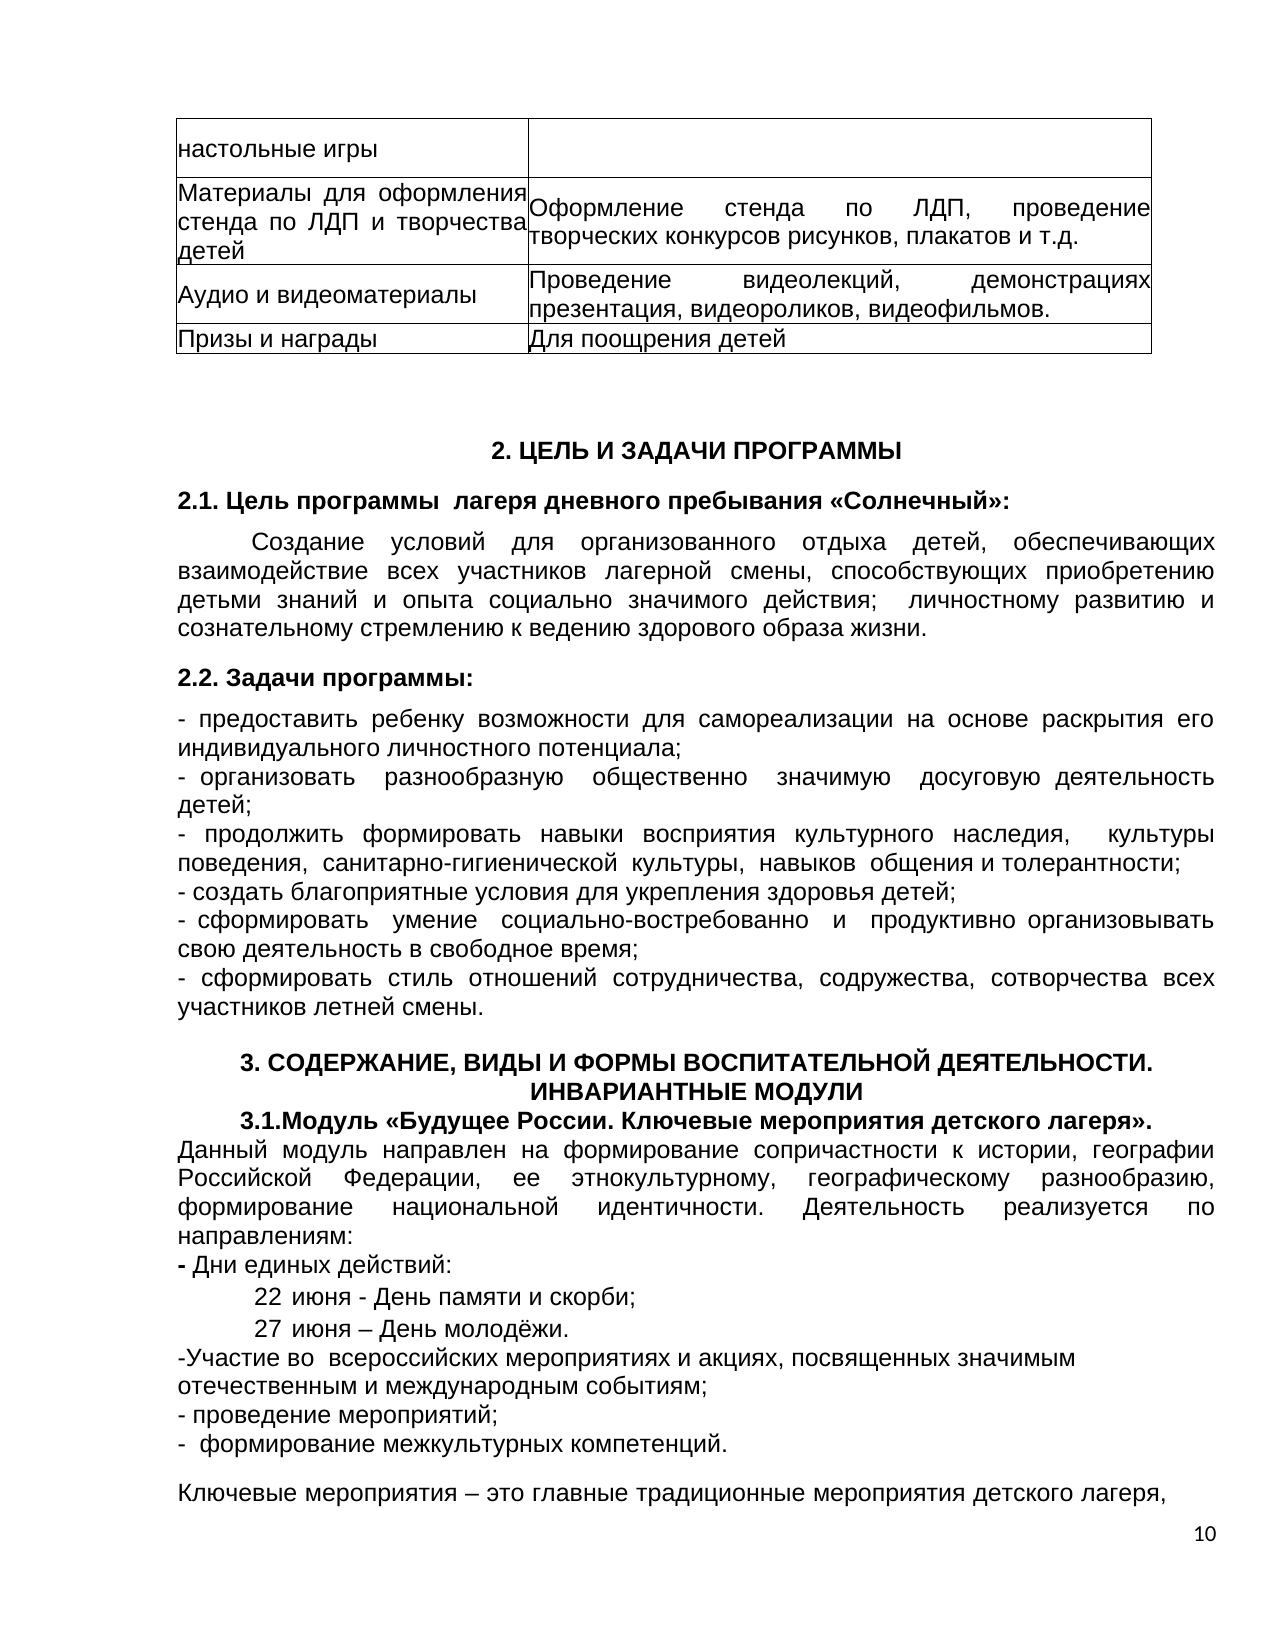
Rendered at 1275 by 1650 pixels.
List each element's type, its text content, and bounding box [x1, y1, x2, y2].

text Данный модуль направлен на формирование сопричастности к истории, географии Российской Федерации, ее этнокультурному, географическому разнообразию, формирование национальной идентичности. Деятельность реализуется по направлениям: - Дни единых действий: [177, 1135, 1216, 1278]
table_cell Материалы для оформления стенда по ЛДП и творчества детей [177, 178, 528, 264]
text Создание условий для организованного отдыха детей, обеспечивающих взаимодействие всех участников лагерной смены, способствующих приобретению детьми знаний и опыта социально значимого действия; личностному развитию и сознательному стремлению к ведению здорового образа жизни. [177, 527, 1216, 642]
table_cell Для поощрения детей [529, 324, 1151, 353]
text ИНВАРИАНТНЫЕ МОДУЛИ [177, 1077, 1216, 1106]
text 2.2. Задачи программы: [177, 663, 1216, 692]
table_cell Призы и награды [177, 324, 528, 353]
text - предоставить ребенку возможности для самореализации на основе раскрытия его индивидуального личностного потенциала; [177, 704, 1216, 762]
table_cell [529, 119, 1151, 177]
table_cell Проведение видеолекций, демонстрациях презентация, видеороликов, видеофильмов. [529, 265, 1151, 323]
text 2. ЦЕЛЬ И ЗАДАЧИ ПРОГРАММЫ [177, 436, 1216, 465]
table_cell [177, 119, 528, 177]
text - сформировать умение социально-востребованно и продуктивно организовывать свою деятельность в свободное время; [177, 905, 1216, 963]
text - организовать разнообразную общественно значимую досуговую деятельность детей; [177, 762, 1216, 819]
text 2.1. Цель программы лагеря дневного пребывания «Солнечный»: [177, 486, 1216, 514]
text - продолжить формировать навыки восприятия культурного наследия, культуры поведения, санитарно-гигиенической культуры, навыков общения и толерантности; [177, 819, 1216, 877]
text - создать благоприятные условия для укрепления здоровья детей; [177, 877, 1216, 905]
table_cell Оформление стенда по ЛДП, проведение творческих конкурсов рисунков, плакатов и т.д. [529, 178, 1151, 264]
table_cell Аудио и видеоматериалы [177, 265, 528, 323]
list июня – День молодёжи. [254, 1314, 704, 1342]
text 3. СОДЕРЖАНИЕ, ВИДЫ И ФОРМЫ ВОСПИТАТЕЛЬНОЙ ДЕЯТЕЛЬНОСТИ. [177, 1048, 1216, 1077]
text - сформировать стиль отношений сотрудничества, содружества, сотворчества всех участников летней смены. [177, 963, 1216, 1020]
list июня - День памяти и скорби; [254, 1282, 704, 1310]
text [177, 1478, 1168, 1507]
text 3.1.Модуль «Будущее России. Ключевые мероприятия детского лагеря». [177, 1106, 1216, 1135]
text -Участие во всероссийских мероприятиях и акциях, посвященных значимым отечественным и международным событиям; - проведение мероприятий; - формирование межкультурных компетенций. [177, 1343, 1168, 1458]
